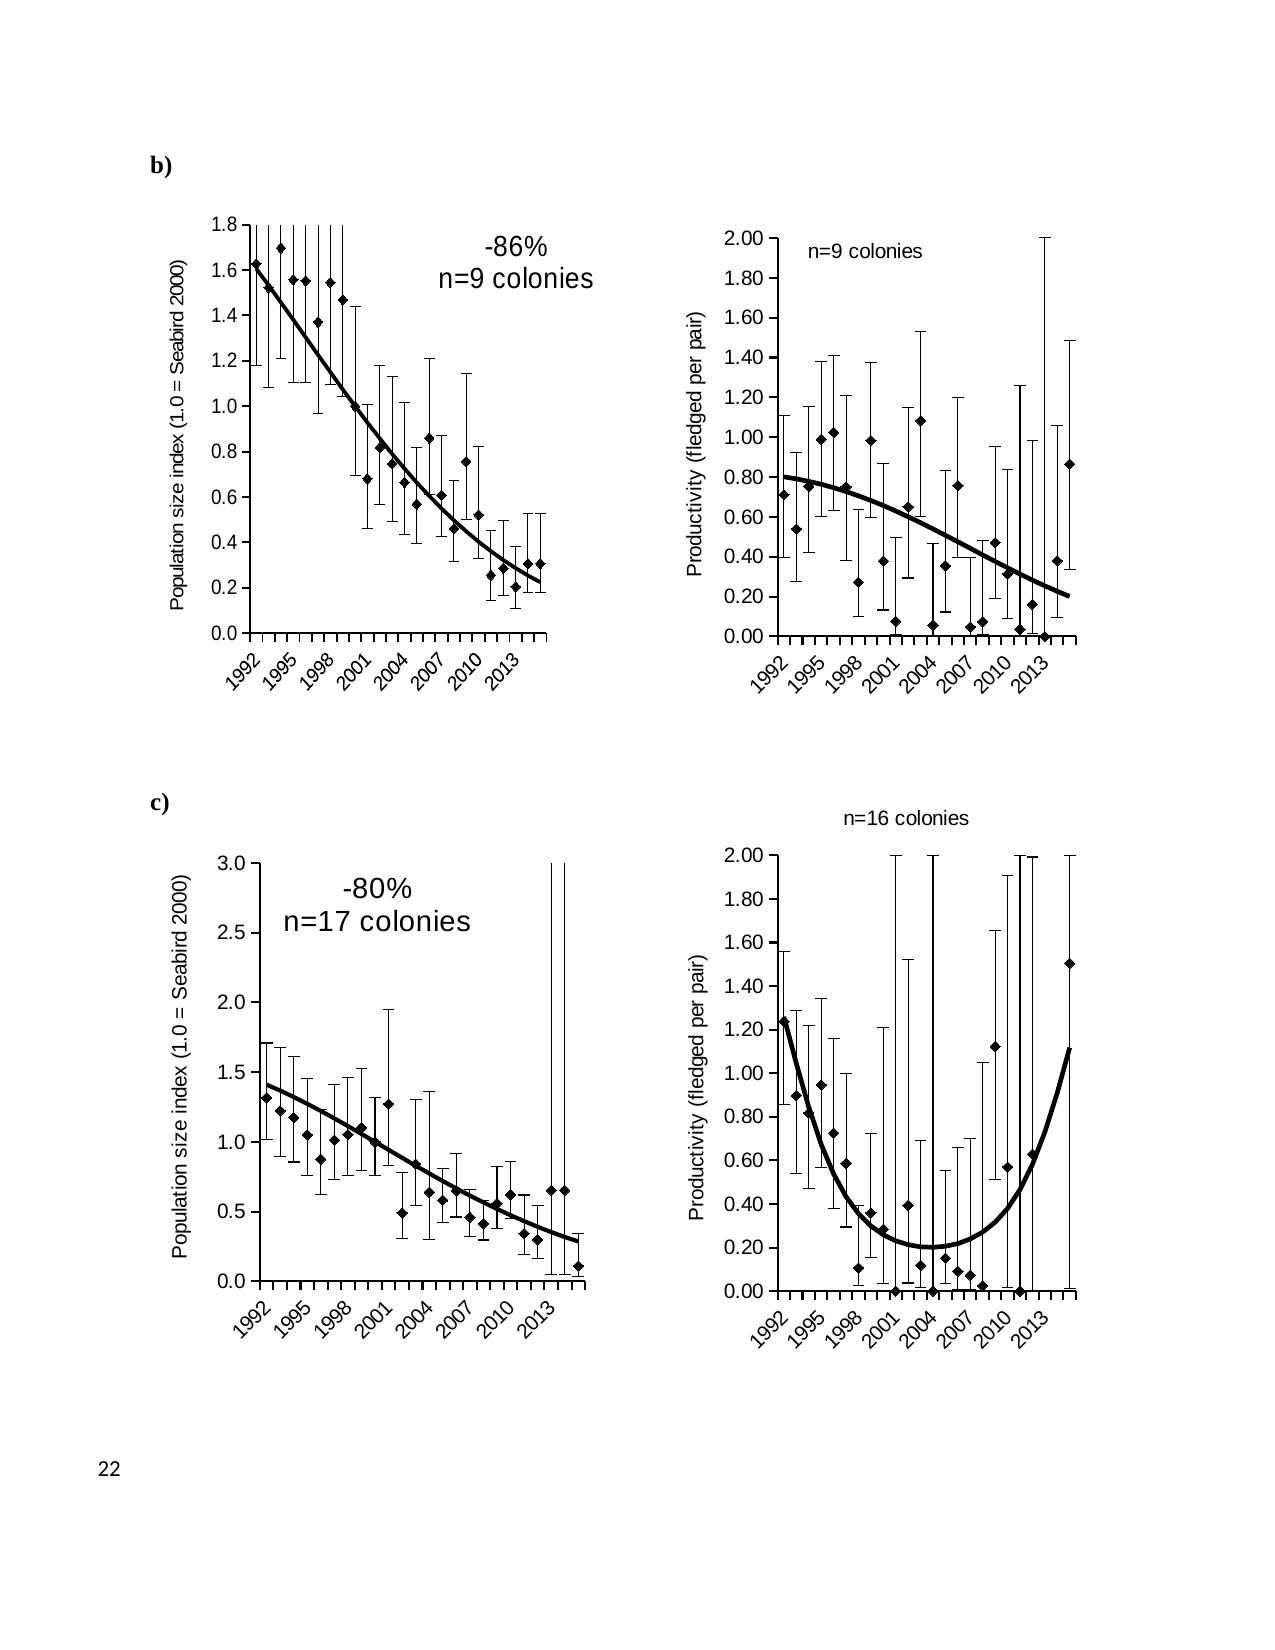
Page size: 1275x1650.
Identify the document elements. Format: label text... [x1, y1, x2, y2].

text b) [150, 150, 601, 731]
text c) [150, 787, 601, 1382]
